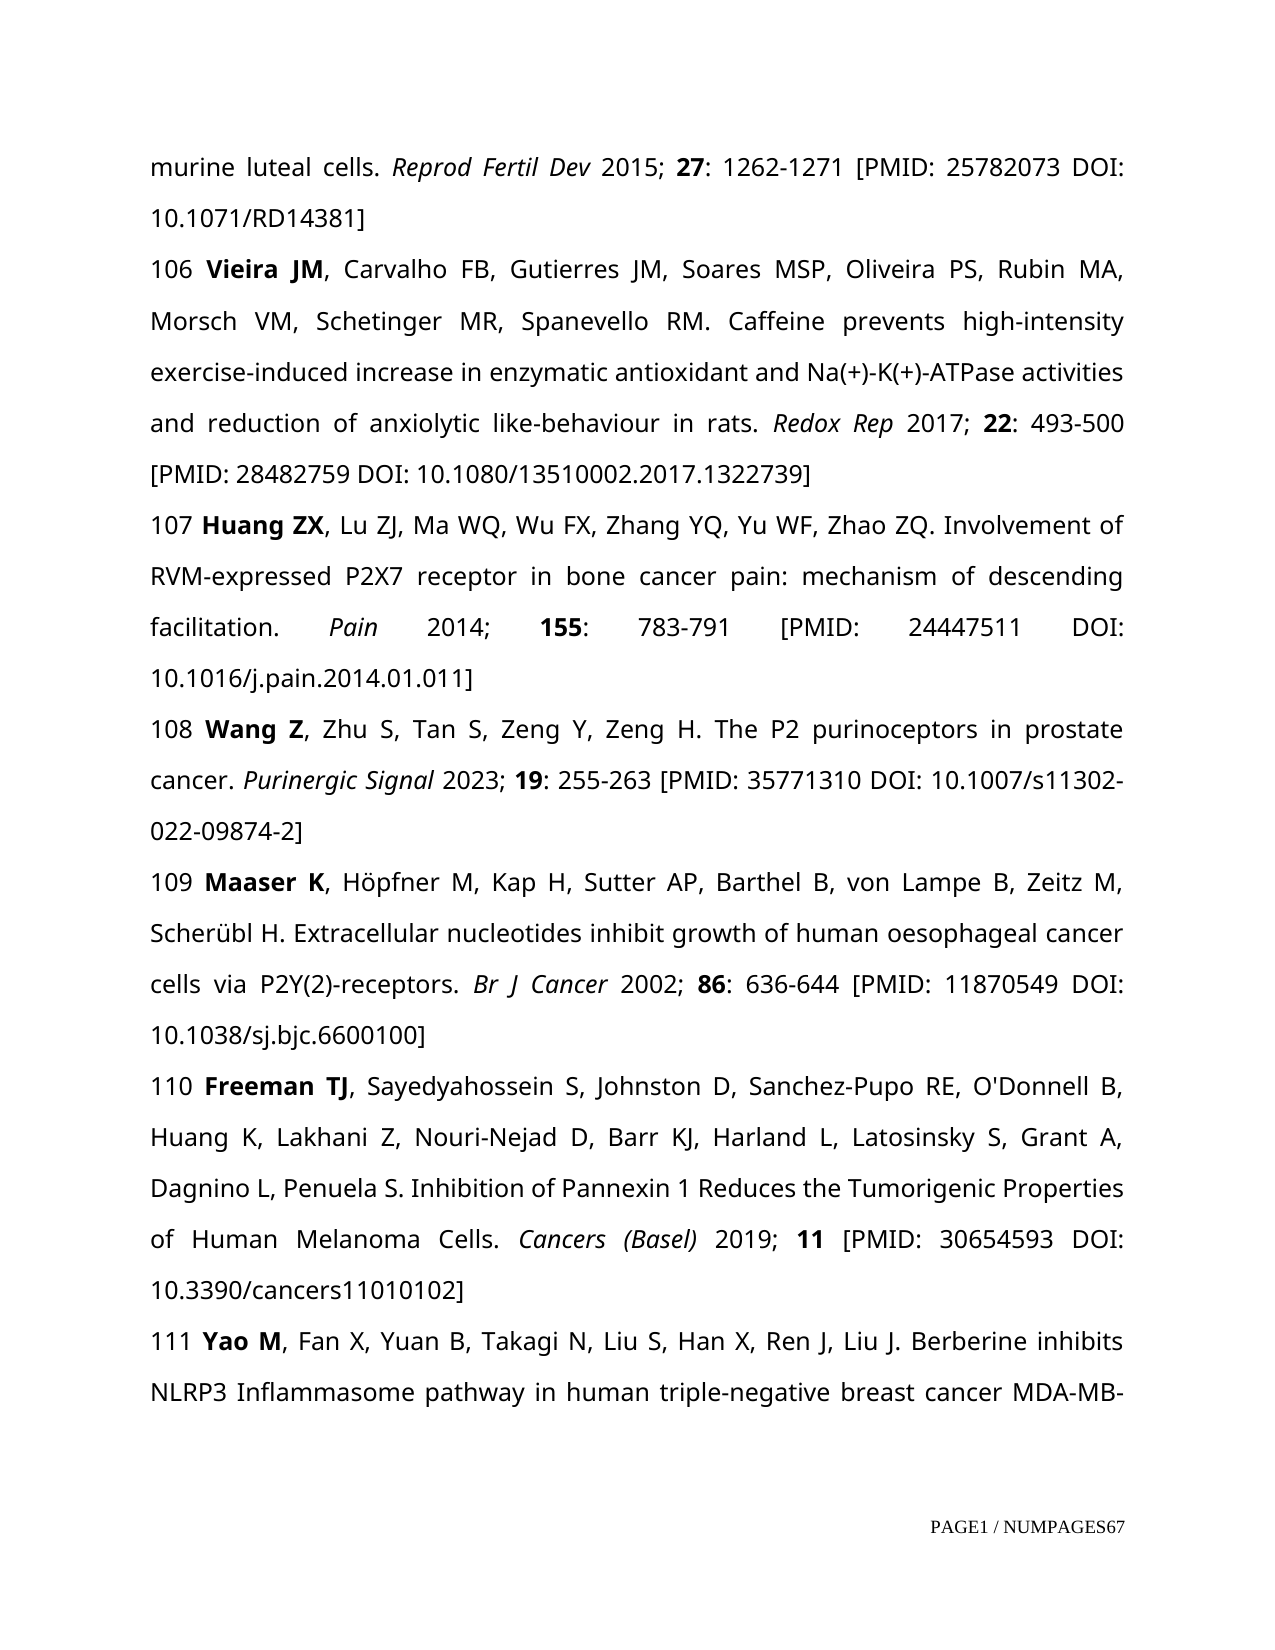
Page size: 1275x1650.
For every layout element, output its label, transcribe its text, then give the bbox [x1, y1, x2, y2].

text 108 Wang Z, Zhu S, Tan S, Zeng Y, Zeng H. The P2 purinoceptors in prostate cancer. Purinergic Signal 2023; 19: 255-263 [PMID: 35771310 DOI: 10.1007/s11302-022-09874-2] [150, 711, 1125, 848]
text 107 Huang ZX, Lu ZJ, Ma WQ, Wu FX, Zhang YQ, Yu WF, Zhao ZQ. Involvement of RVM-expressed P2X7 receptor in bone cancer pain: mechanism of descending facilitation. Pain 2014; 155: 783-791 [PMID: 24447511 DOI: 10.1016/j.pain.2014.01.011] [150, 507, 1125, 694]
text 110 Freeman TJ, Sayedyahossein S, Johnston D, Sanchez-Pupo RE, O'Donnell B, Huang K, Lakhani Z, Nouri-Nejad D, Barr KJ, Harland L, Latosinsky S, Grant A, Dagnino L, Penuela S. Inhibition of Pannexin 1 Reduces the Tumorigenic Properties of Human Melanoma Cells. Cancers (Basel) 2019; 11 [PMID: 30654593 DOI: 10.3390/cancers11010102] [150, 1069, 1125, 1307]
text 109 Maaser K, Höpfner M, Kap H, Sutter AP, Barthel B, von Lampe B, Zeitz M, Scherübl H. Extracellular nucleotides inhibit growth of human oesophageal cancer cells via P2Y(2)-receptors. Br J Cancer 2002; 86: 636-644 [PMID: 11870549 DOI: 10.1038/sj.bjc.6600100] [150, 864, 1125, 1052]
text 106 Vieira JM, Carvalho FB, Gutierres JM, Soares MSP, Oliveira PS, Rubin MA, Morsch VM, Schetinger MR, Spanevello RM. Caffeine prevents high-intensity exercise-induced increase in enzymatic antioxidant and Na(+)-K(+)-ATPase activities and reduction of anxiolytic like-behaviour in rats. Redox Rep 2017; 22: 493-500 [PMID: 28482759 DOI: 10.1080/13510002.2017.1322739] [150, 252, 1125, 490]
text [150, 1324, 1125, 1409]
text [150, 150, 1125, 235]
